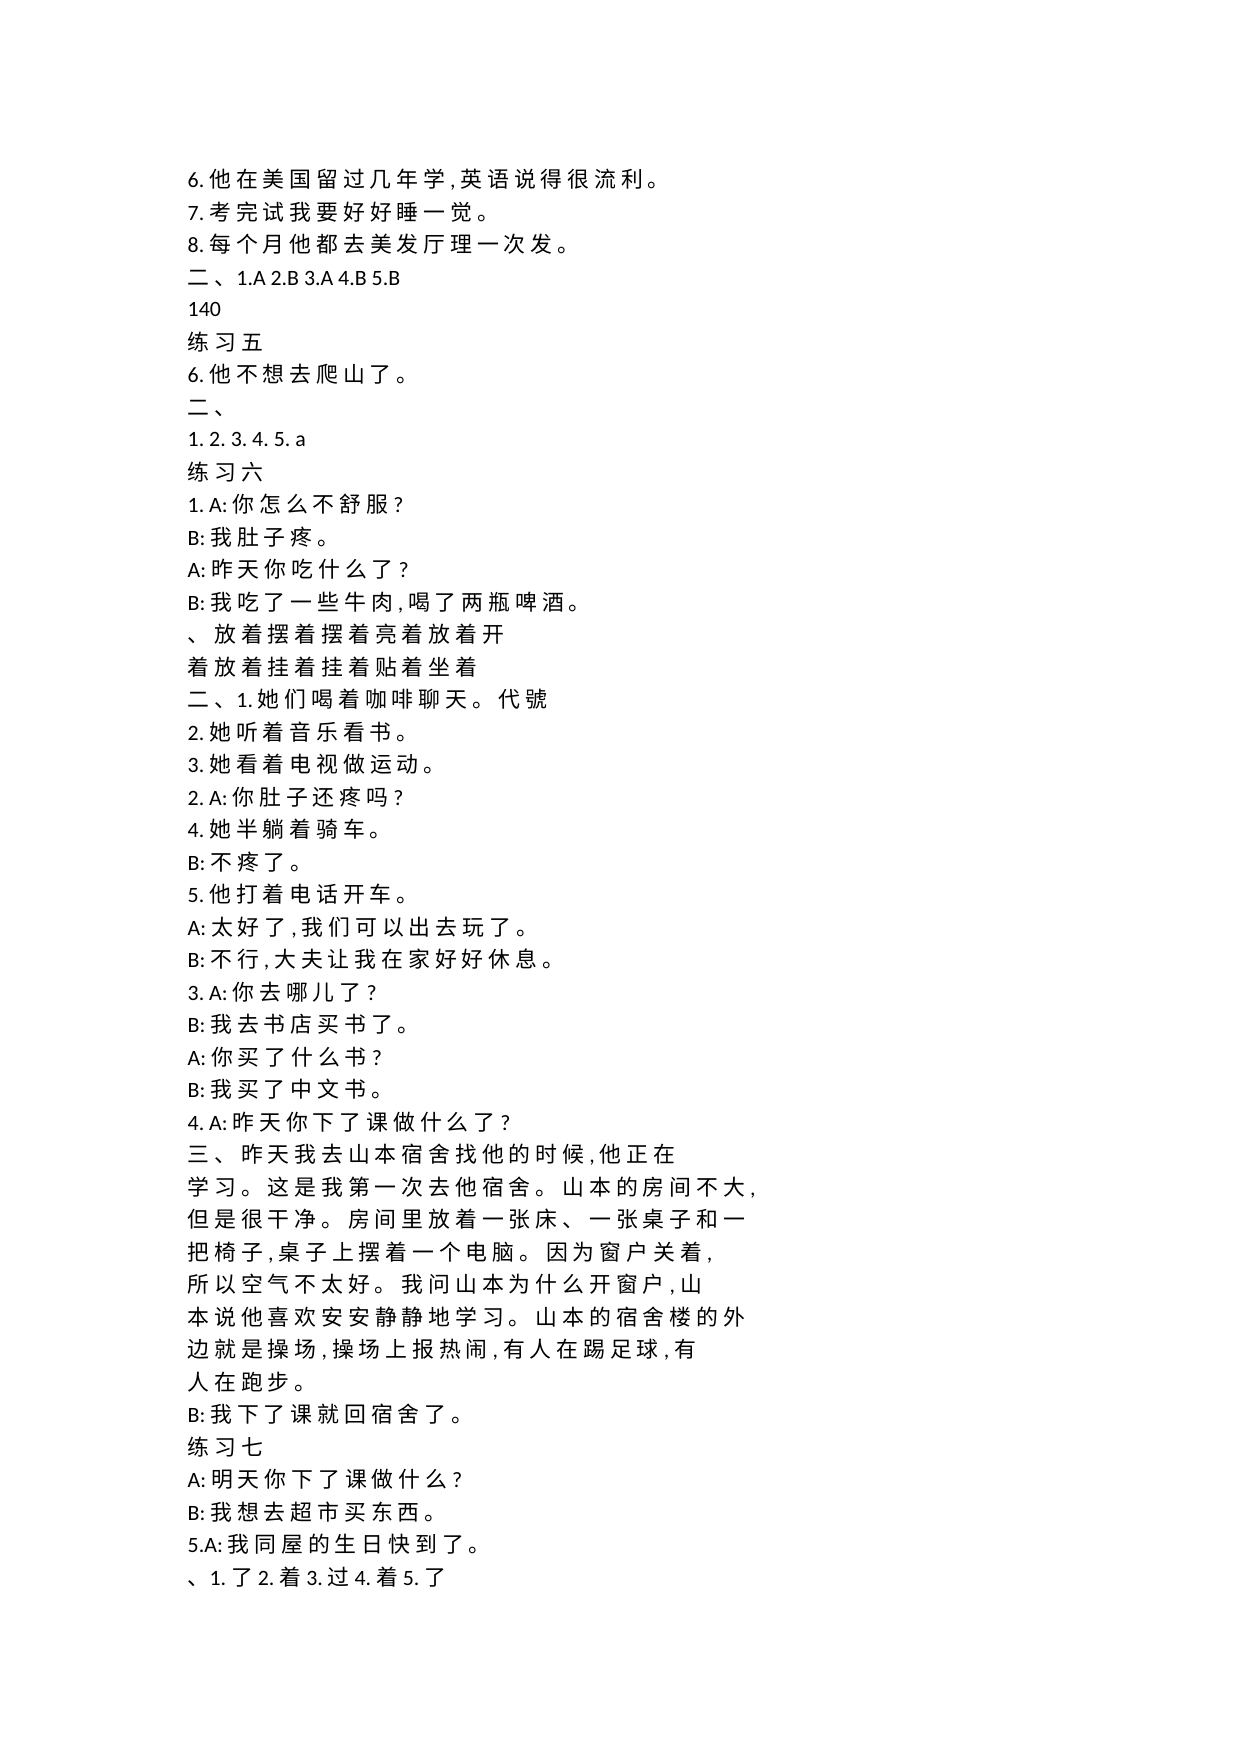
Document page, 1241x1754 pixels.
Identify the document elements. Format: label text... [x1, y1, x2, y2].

text A: 太 好 了 , 我 们 可 以 出 去 玩 了 。 [187, 909, 1053, 942]
text 5. 他 打 着 电 话 开 车 。 [187, 877, 1053, 909]
text A: 你 买 了 什 么 书 ? [187, 1039, 1053, 1072]
text 5.A: 我 同 屋 的 生 日 快 到 了 。 [187, 1527, 1053, 1559]
text 7. 考 完 试 我 要 好 好 睡 一 觉 。 [187, 194, 1053, 227]
text 二 、 [187, 389, 1053, 422]
text 、1. 了 2. 着 3. 过 4. 着 5. 了 [187, 1559, 1053, 1592]
text 140 [187, 292, 1053, 324]
text 二 、1.A 2.B 3.A 4.B 5.B [187, 259, 1053, 292]
text 人 在 跑 步 。 [187, 1364, 1053, 1397]
text 边 就 是 操 场 , 操 场 上 报 热 闹 , 有 人 在 踢 足 球 , 有 [187, 1332, 1053, 1364]
text 、 放 着 摆 着 摆 着 亮 着 放 着 开 [187, 617, 1053, 649]
text 本 说 他 喜 欢 安 安 静 静 地 学 习 。 山 本 的 宿 舍 楼 的 外 [187, 1299, 1053, 1332]
text 练 习 六 [187, 454, 1053, 487]
text 学 习 。 这 是 我 第 一 次 去 他 宿 舍 。 山 本 的 房 间 不 大 , [187, 1169, 1053, 1202]
text B: 我 买 了 中 文 书 。 [187, 1072, 1053, 1104]
text B: 我 下 了 课 就 回 宿 舍 了 。 [187, 1397, 1053, 1429]
text B: 我 去 书 店 买 书 了 。 [187, 1007, 1053, 1039]
text 2. 她 听 着 音 乐 看 书 。 [187, 714, 1053, 747]
text B: 我 想 去 超 市 买 东 西 。 [187, 1494, 1053, 1527]
text 4. 她 半 躺 着 骑 车 。 [187, 812, 1053, 844]
text 2. A: 你 肚 子 还 疼 吗 ? [187, 779, 1053, 812]
text 三 、 昨 天 我 去 山 本 宿 舍 找 他 的 时 候 , 他 正 在 [187, 1137, 1053, 1169]
text B: 不 疼 了 。 [187, 844, 1053, 877]
text 练 习 七 [187, 1429, 1053, 1462]
text B: 不 行 , 大 夫 让 我 在 家 好 好 休 息 。 [187, 942, 1053, 974]
text 着 放 着 挂 着 挂 着 贴 着 坐 着 [187, 649, 1053, 682]
text B: 我 肚 子 疼 。 [187, 519, 1053, 552]
text 8. 每 个 月 他 都 去 美 发 厅 理 一 次 发 。 [187, 227, 1053, 259]
text 但 是 很 干 净 。 房 间 里 放 着 一 张 床 、 一 张 桌 子 和 一 [187, 1202, 1053, 1234]
text 6. 他 在 美 国 留 过 几 年 学 , 英 语 说 得 很 流 利 。 [187, 162, 1053, 194]
text 练 习 五 [187, 324, 1053, 357]
text 4. A: 昨 天 你 下 了 课 做 什 么 了 ? [187, 1104, 1053, 1137]
text 3. 她 看 着 电 视 做 运 动 。 [187, 747, 1053, 779]
text 所 以 空 气 不 太 好 。 我 问 山 本 为 什 么 开 窗 户 , 山 [187, 1267, 1053, 1299]
text A: 昨 天 你 吃 什 么 了 ? [187, 552, 1053, 584]
text 把 椅 子 , 桌 子 上 摆 着 一 个 电 脑 。 因 为 窗 户 关 着 , [187, 1234, 1053, 1267]
text 3. A: 你 去 哪 儿 了 ? [187, 974, 1053, 1007]
text 二 、1. 她 们 喝 着 咖 啡 聊 天 。 代 號 [187, 682, 1053, 714]
text A: 明 天 你 下 了 课 做 什 么 ? [187, 1462, 1053, 1494]
text 6. 他 不 想 去 爬 山 了 。 [187, 357, 1053, 389]
text 1. A: 你 怎 么 不 舒 服 ? [187, 487, 1053, 519]
text B: 我 吃 了 一 些 牛 肉 , 喝 了 两 瓶 啤 酒 。 [187, 584, 1053, 617]
text 1. 2. 3. 4. 5. a [187, 422, 1053, 454]
